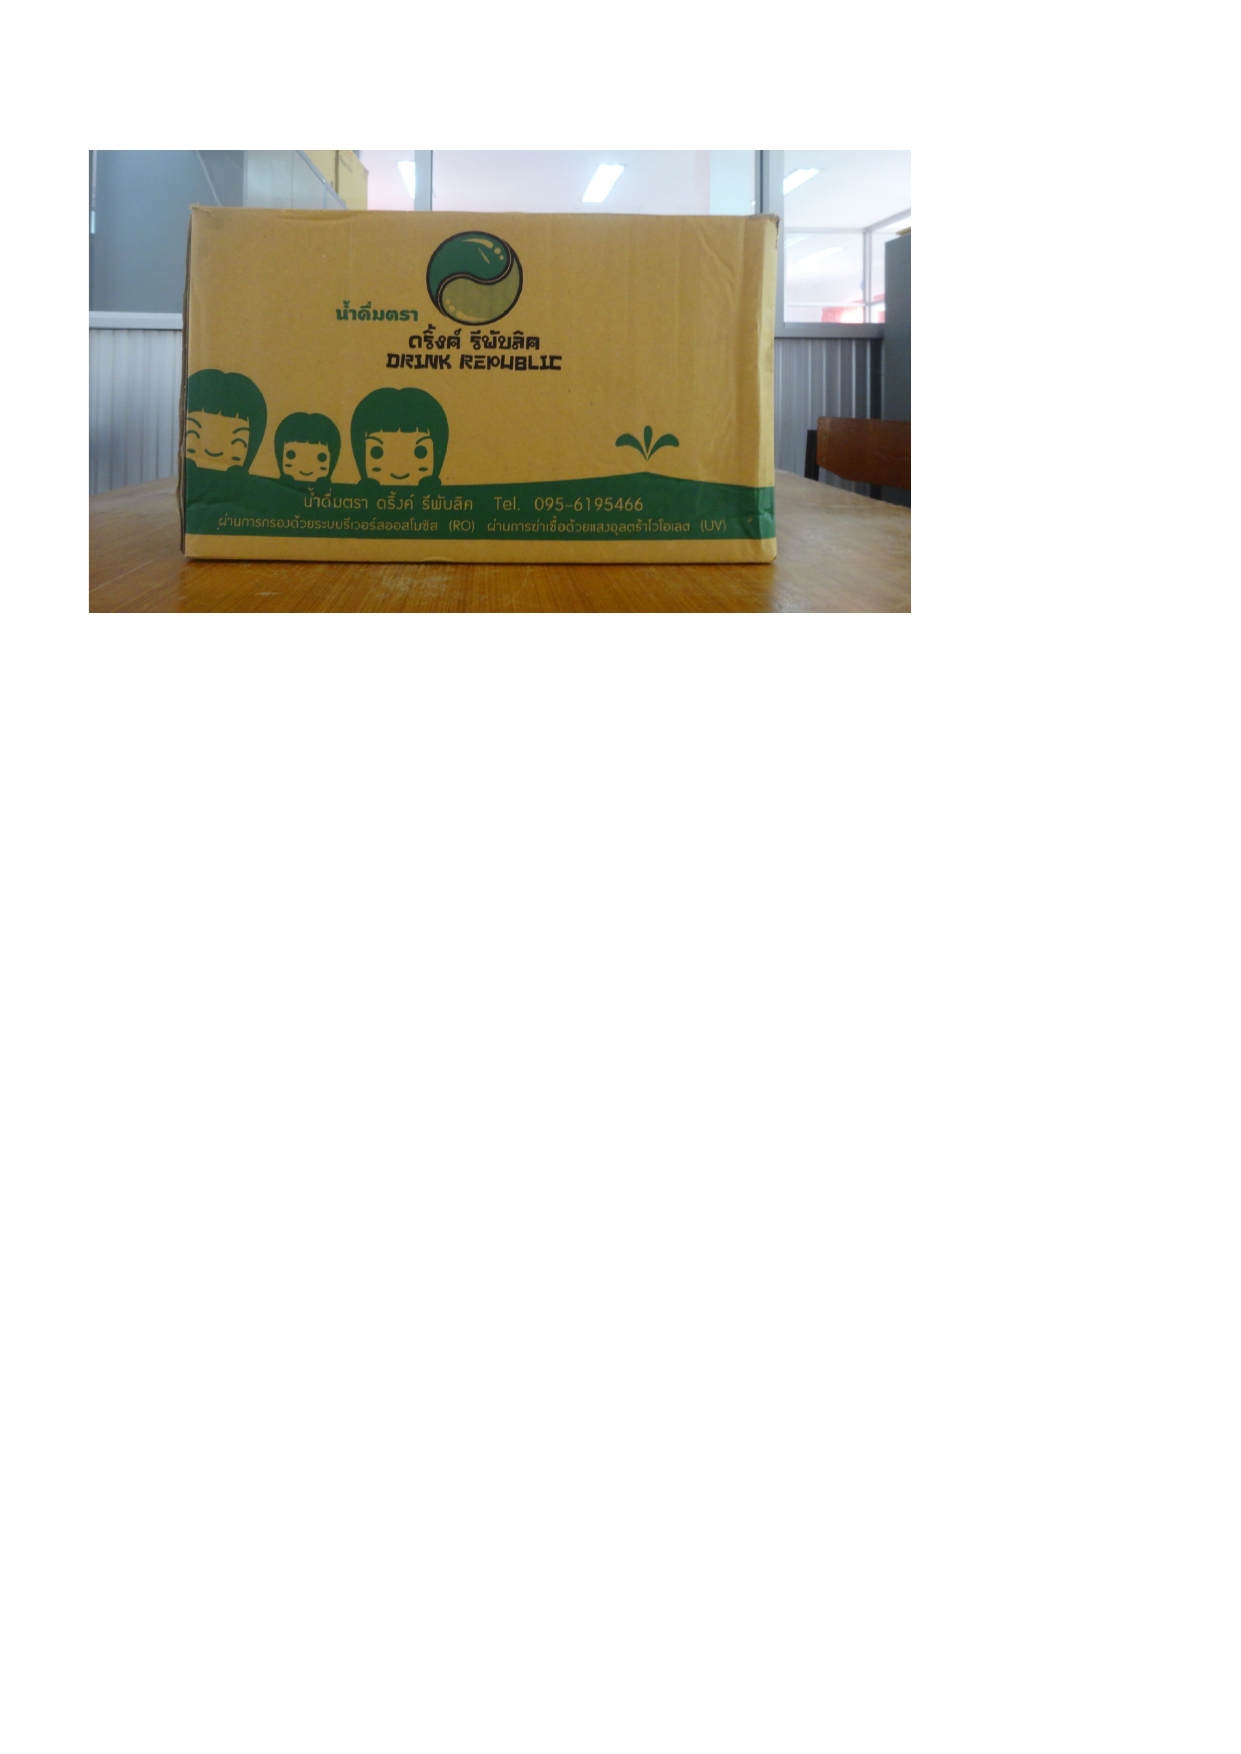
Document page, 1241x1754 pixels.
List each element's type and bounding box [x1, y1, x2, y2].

picture [88, 150, 911, 613]
